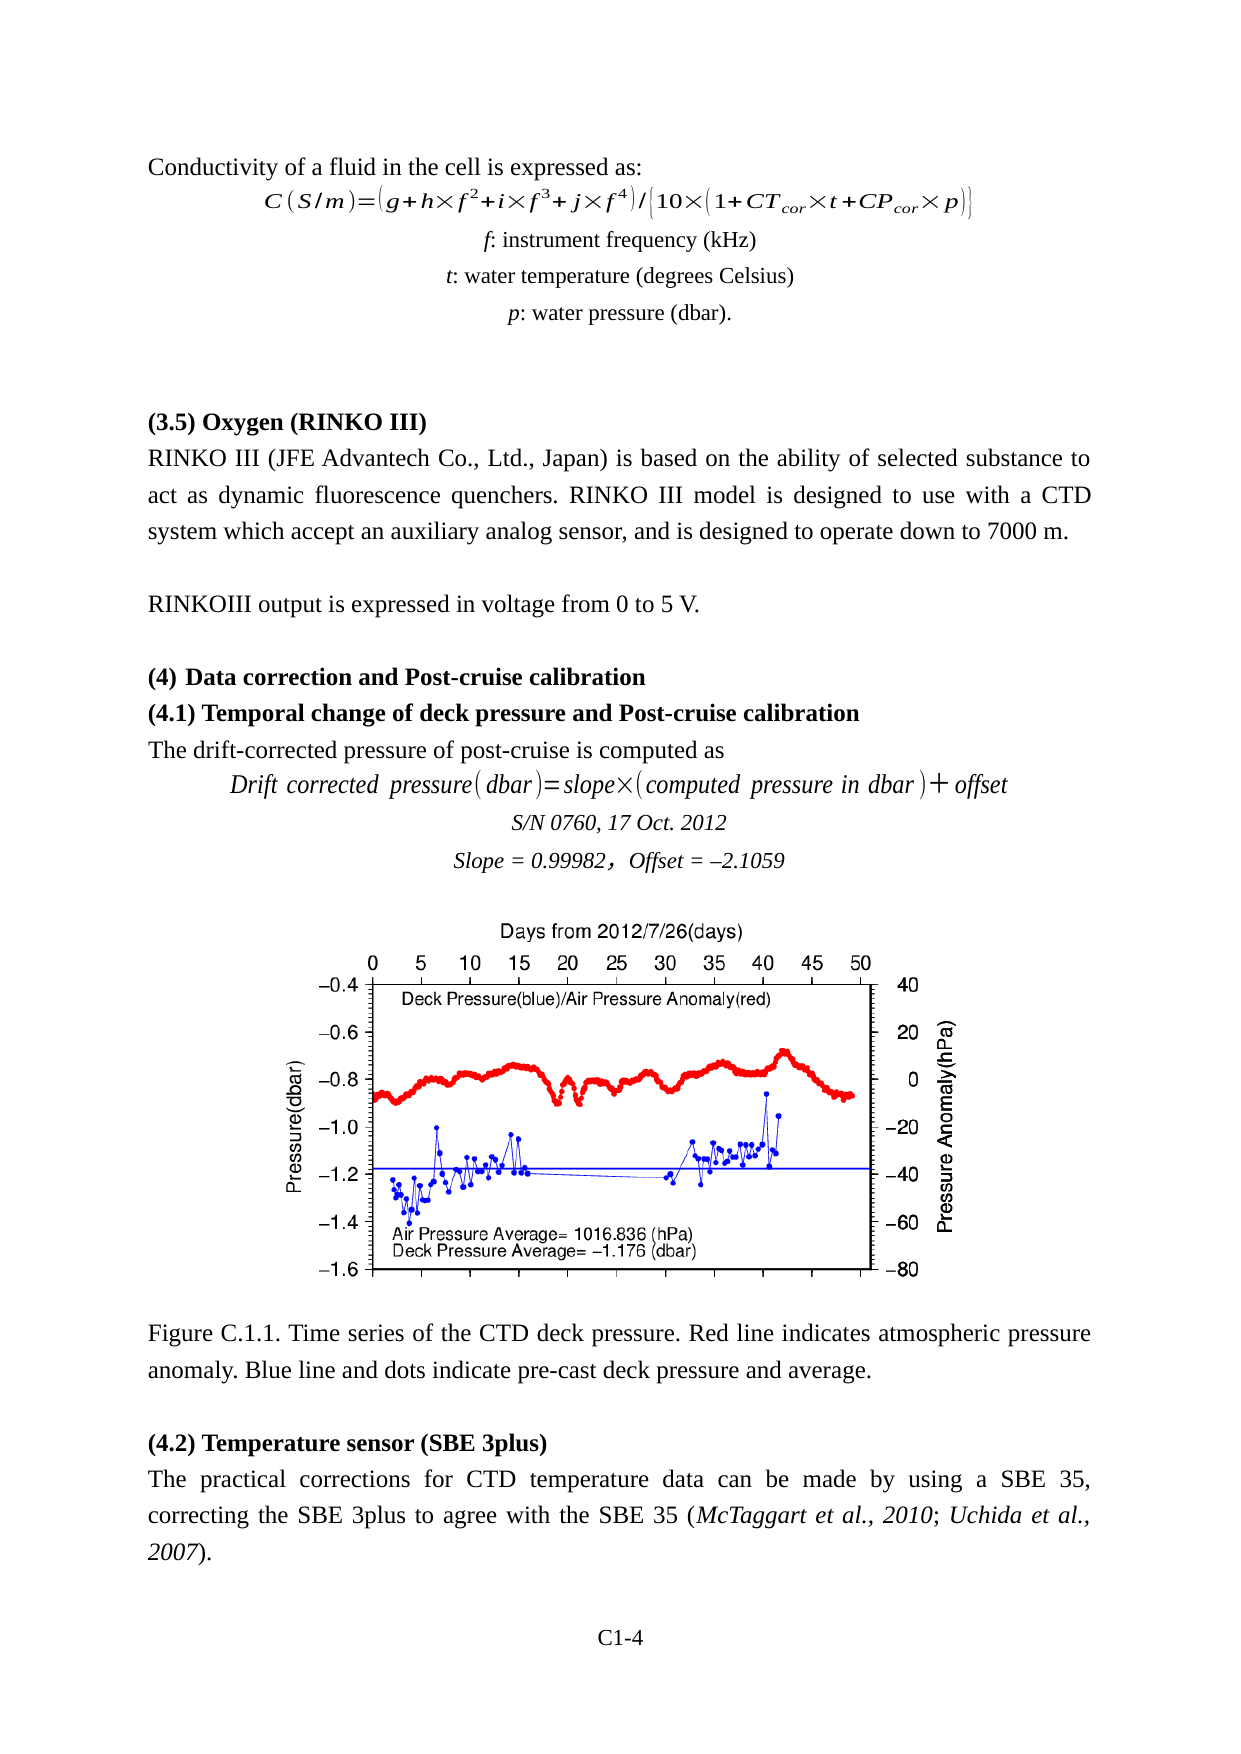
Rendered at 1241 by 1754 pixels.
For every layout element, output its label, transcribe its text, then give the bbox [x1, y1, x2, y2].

text Conductivity of a fluid in the cell is expressed as: [148, 148, 1092, 184]
text p: water pressure (dbar). [148, 294, 1092, 330]
subtitle (4.1) Temporal change of deck pressure and Post-cruise calibration [148, 695, 1092, 731]
text f: instrument frequency (kHz) [148, 221, 1092, 257]
text The drift-corrected pressure of post-cruise is computed as [148, 731, 1092, 768]
text Figure C.1.1. Time series of the CTD deck pressure. Red line indicates atmospheric pressure anomaly. Blue line and dots indicate pre-cast deck pressure and average. [148, 1314, 1092, 1387]
subtitle Data correction and Post-cruise calibration [148, 658, 1092, 695]
text S/N 0760, 17 Oct. 2012 [148, 804, 1092, 841]
text t: water temperature (degrees Celsius) [148, 257, 1092, 294]
picture [281, 913, 960, 1292]
subtitle (4.2) Temperature sensor (SBE 3plus) [148, 1424, 1092, 1460]
subtitle (3.5) Oxygen (RINKO III) [148, 403, 1092, 439]
text Slope = 0.99982，Offset = –2.1059 [148, 841, 1092, 877]
text The practical corrections for CTD temperature data can be made by using a SBE 35, correcting the SBE 3plus to agree with the SBE 35 (McTaggart et al., 2010; Uchida et al., 2007). [148, 1460, 1092, 1570]
text RINKOIII output is expressed in voltage from 0 to 5 V. [148, 585, 1092, 622]
text RINKO III (JFE Advantech Co., Ltd., Japan) is based on the ability of selected substance to act as dynamic fluorescence quenchers. RINKO III model is designed to use with a CTD system which accept an auxiliary analog sensor, and is designed to operate down to 7000 m. [148, 439, 1092, 549]
